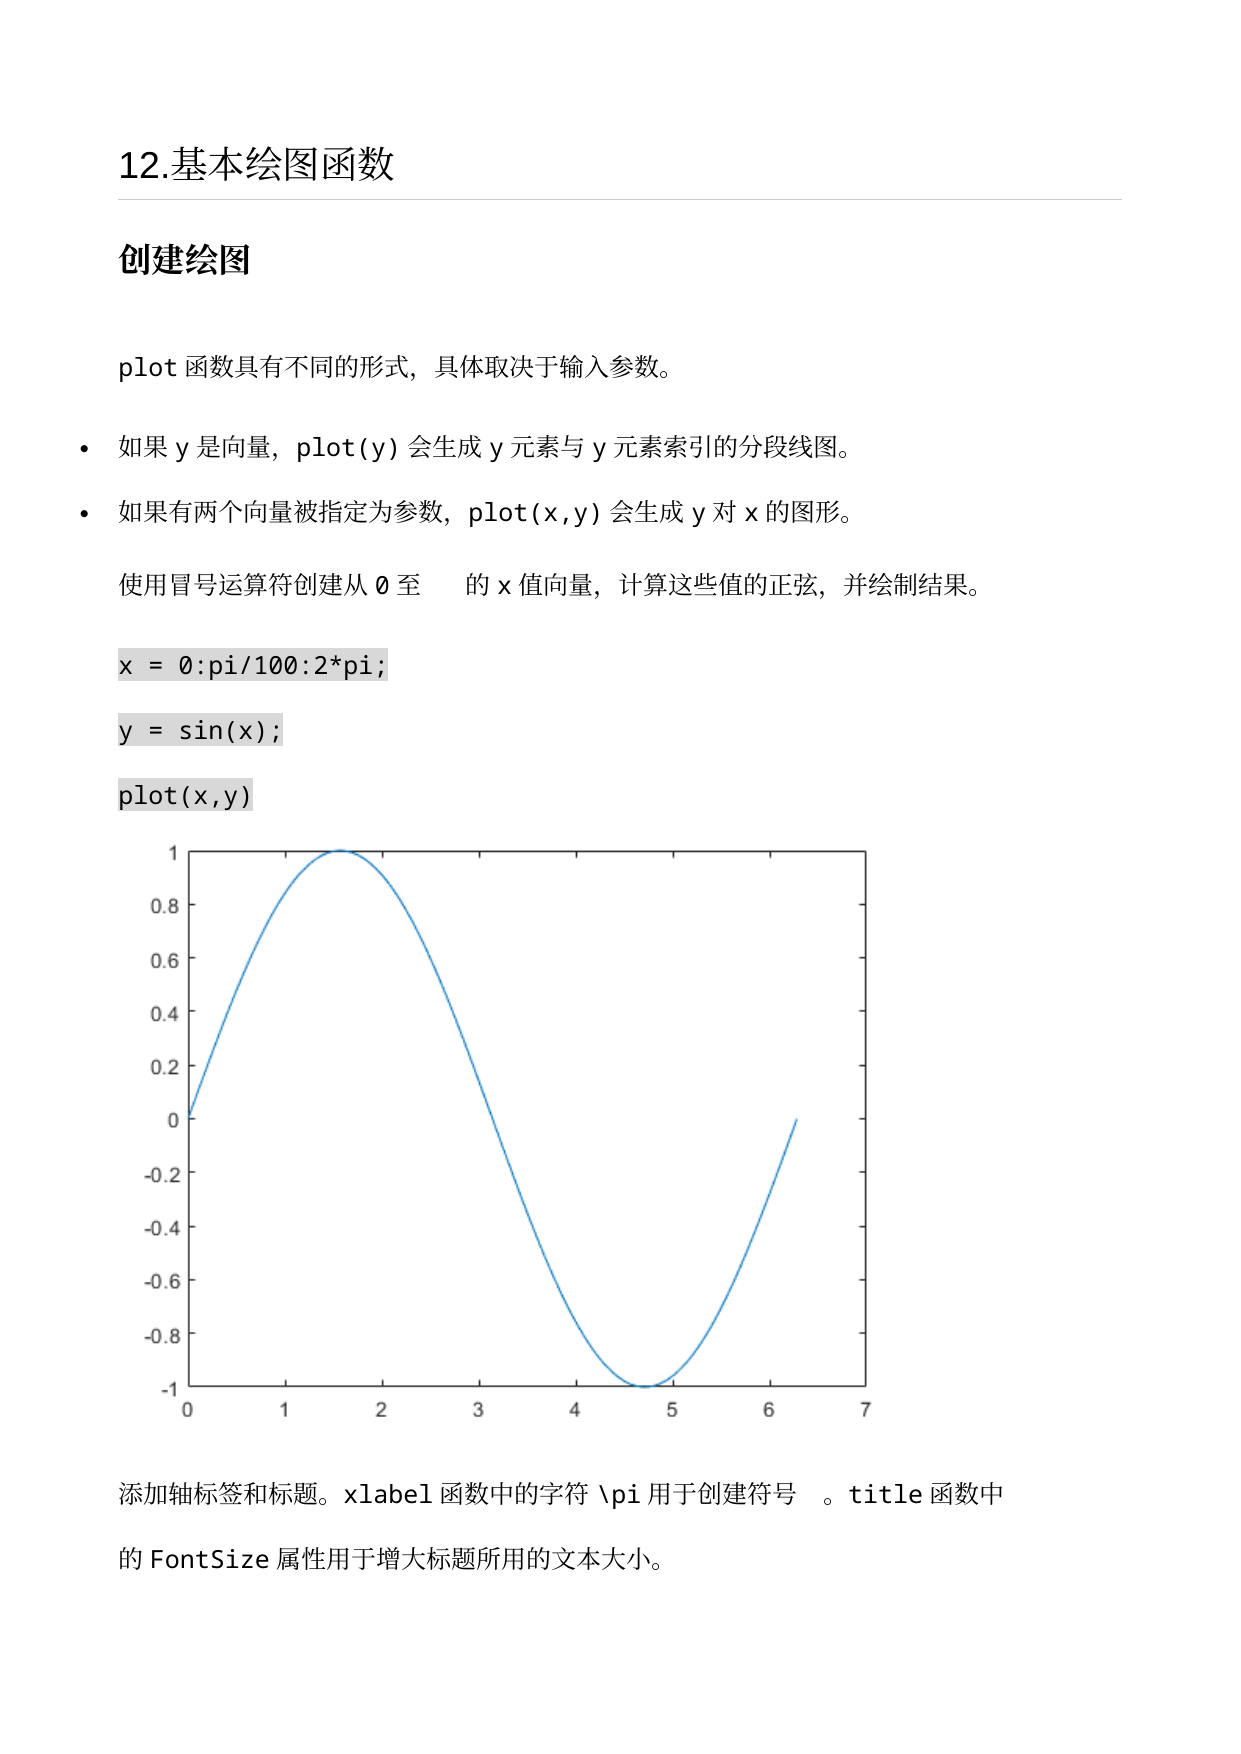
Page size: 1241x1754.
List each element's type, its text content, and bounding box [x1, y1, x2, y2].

text 添加轴标签和标题。xlabel 函数中的字符 \pi 用于创建符号 。title 函数中的 FontSize 属性用于增大标题所用的文本大小。 [118, 1460, 1122, 1590]
subtitle 创建绘图 [118, 225, 1122, 290]
text y = sin(x); [118, 697, 1122, 762]
text x = 0:pi/100:2*pi; [118, 632, 1122, 697]
list 如果有两个向量被指定为参数，plot(x,y) 会生成 y 对 x 的图形。 [81, 478, 1122, 543]
picture [118, 829, 898, 1442]
list 如果 y 是向量，plot(y) 会生成 y 元素与 y 元素索引的分段线图。 [81, 413, 1122, 478]
text plot(x,y) [118, 762, 1122, 827]
subtitle 12.基本绘图函数 [118, 129, 1122, 199]
text 使用冒号运算符创建从 0 至 的 x 值向量，计算这些值的正弦，并绘制结果。 [118, 551, 1122, 616]
text plot 函数具有不同的形式，具体取决于输入参数。 [118, 333, 1122, 398]
